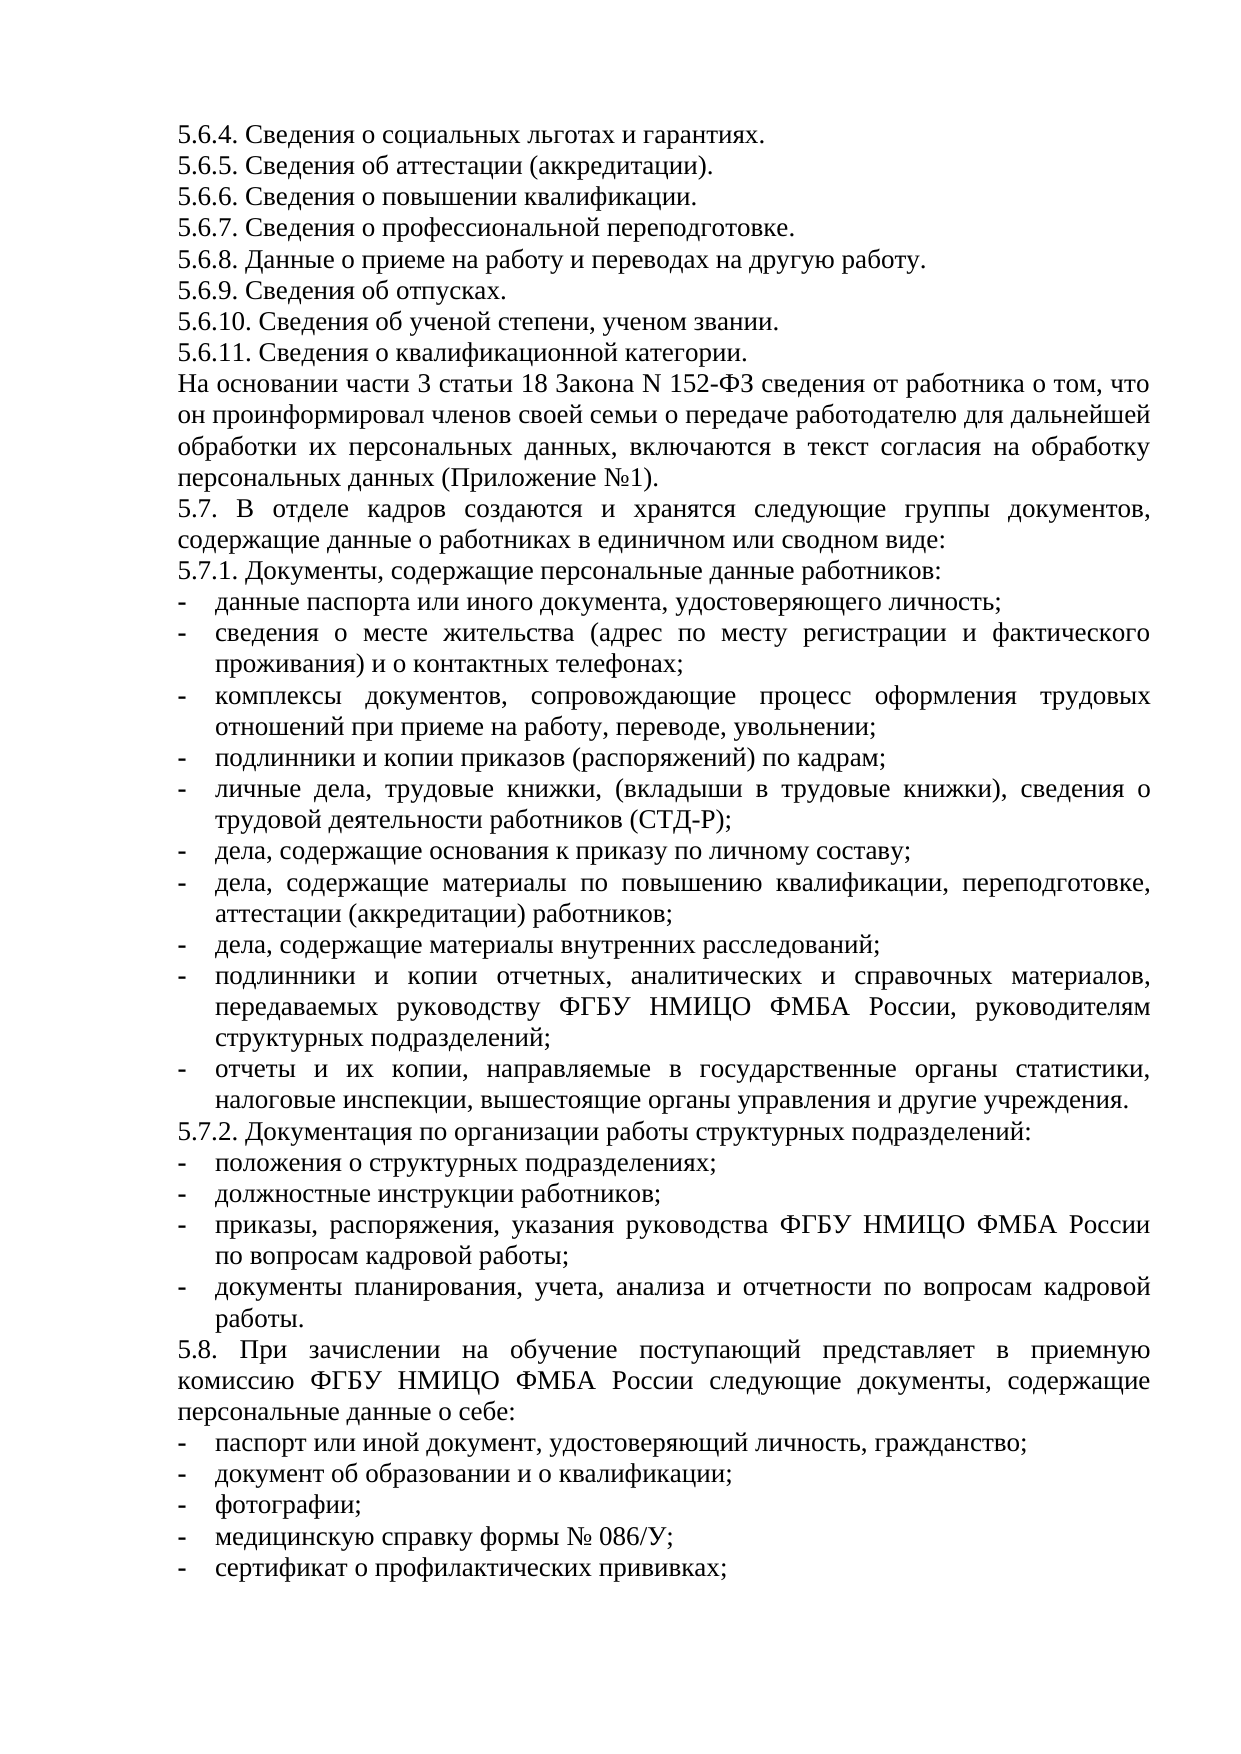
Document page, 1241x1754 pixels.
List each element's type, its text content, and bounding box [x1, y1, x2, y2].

list дела, содержащие материалы внутренних расследований; [177, 928, 1152, 959]
text 5.6.6. Сведения о повышении квалификации. [177, 180, 1152, 212]
list комплексы документов, сопровождающие процесс оформления трудовых отношений при приеме на работу, переводе, увольнении; [177, 679, 1152, 741]
text 5.6.8. Данные о приеме на работу и переводах на другую работу. [177, 243, 1152, 274]
text На основании части 3 статьи 18 Закона N 152-ФЗ сведения от работника о том, что он проинформировал членов своей семьи о передаче работодателю для дальнейшей обработки их персональных данных, включаются в текст согласия на обработку персональных данных (Приложение №1). [177, 367, 1152, 492]
list приказы, распоряжения, указания руководства ФГБУ НМИЦО ФМБА России по вопросам кадровой работы; [177, 1208, 1152, 1271]
list документ об образовании и о квалификации; [177, 1457, 1152, 1488]
text 5.7. В отделе кадров создаются и хранятся следующие группы документов, содержащие данные о работниках в единичном или сводном виде: [177, 492, 1152, 554]
list документы планирования, учета, анализа и отчетности по вопросам кадровой работы. [177, 1271, 1152, 1333]
text 5.6.5. Сведения об аттестации (аккредитации). [177, 149, 1152, 180]
list фотографии; [177, 1488, 1152, 1520]
text 5.6.4. Сведения о социальных льготах и гарантиях. [177, 118, 1152, 149]
list подлинники и копии приказов (распоряжений) по кадрам; [177, 741, 1152, 772]
list сертификат о профилактических прививках; [177, 1551, 1152, 1582]
list дела, содержащие материалы по повышению квалификации, переподготовке, аттестации (аккредитации) работников; [177, 866, 1152, 928]
list данные паспорта или иного документа, удостоверяющего личность; [177, 585, 1152, 616]
list должностные инструкции работников; [177, 1177, 1152, 1208]
list сведения о месте жительства (адрес по месту регистрации и фактического проживания) и о контактных телефонах; [177, 616, 1152, 679]
text 5.7.1. Документы, содержащие персональные данные работников: [177, 554, 1152, 585]
text 5.8. При зачислении на обучение поступающий представляет в приемную комиссию ФГБУ НМИЦО ФМБА России следующие документы, содержащие персональные данные о себе: [177, 1333, 1152, 1426]
list личные дела, трудовые книжки, (вкладыши в трудовые книжки), сведения о трудовой деятельности работников (СТД-Р); [177, 772, 1152, 834]
text 5.6.9. Сведения об отпусках. [177, 274, 1152, 305]
list паспорт или иной документ, удостоверяющий личность, гражданство; [177, 1426, 1152, 1457]
text 5.6.11. Сведения о квалификационной категории. [177, 336, 1152, 367]
text 5.6.10. Сведения об ученой степени, ученом звании. [177, 305, 1152, 336]
list подлинники и копии отчетных, аналитических и справочных материалов, передаваемых руководству ФГБУ НМИЦО ФМБА России, руководителям структурных подразделений; [177, 959, 1152, 1052]
list отчеты и их копии, направляемые в государственные органы статистики, налоговые инспекции, вышестоящие органы управления и другие учреждения. [177, 1052, 1152, 1115]
list положения о структурных подразделениях; [177, 1146, 1152, 1177]
list дела, содержащие основания к приказу по личному составу; [177, 834, 1152, 866]
text 5.7.2. Документация по организации работы структурных подразделений: [177, 1115, 1152, 1146]
list медицинскую справку формы № 086/У; [177, 1520, 1152, 1551]
text 5.6.7. Сведения о профессиональной переподготовке. [177, 212, 1152, 243]
